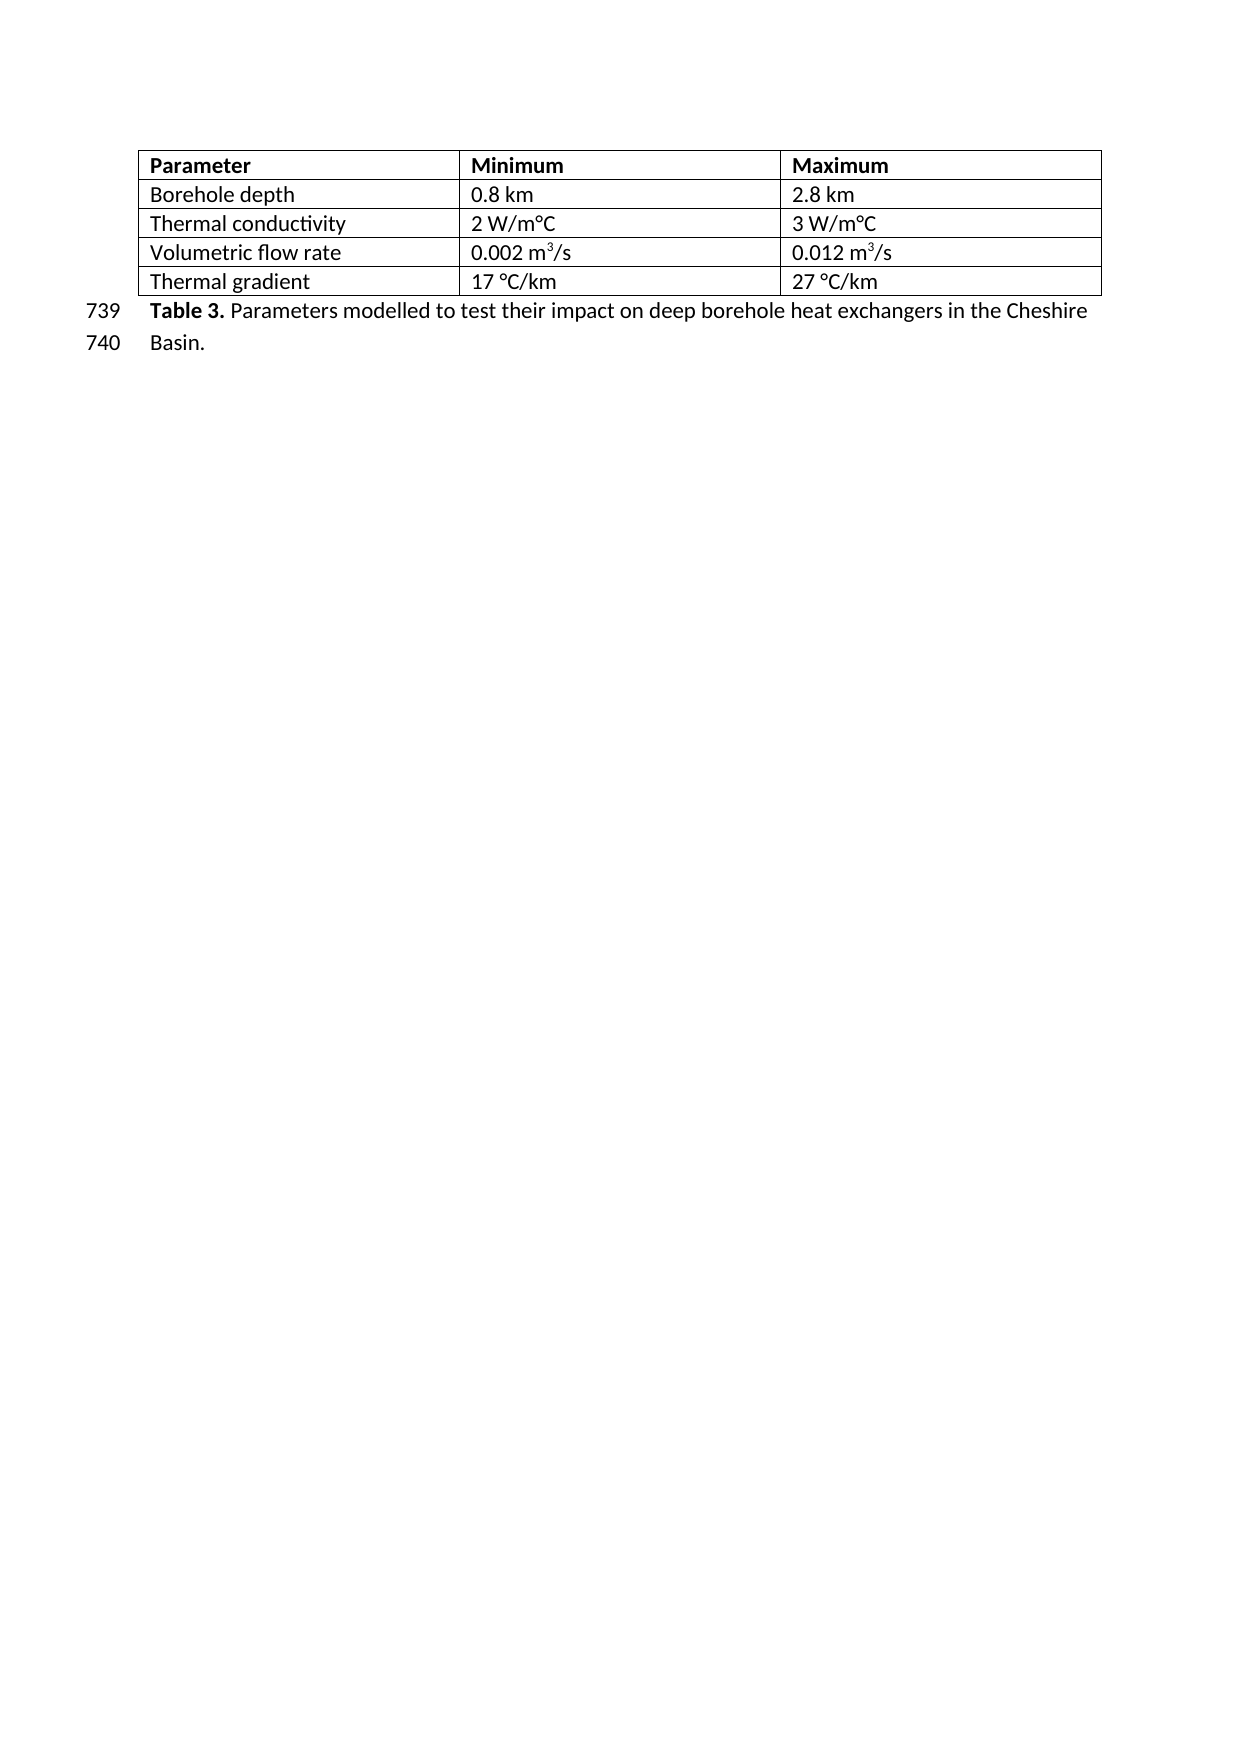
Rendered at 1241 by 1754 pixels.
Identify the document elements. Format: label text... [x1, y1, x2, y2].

table_cell Volumetric flow rate [139, 238, 459, 266]
table_cell 0.012 m3/s [781, 238, 1101, 266]
text Table 3. Parameters modelled to test their impact on deep borehole heat exchangers in the Cheshire Basin. [150, 296, 1090, 357]
table_header Parameter [139, 151, 459, 179]
table_header Maximum [781, 151, 1101, 179]
table_header Minimum [460, 151, 780, 179]
table_cell 17 °C/km [460, 267, 780, 295]
table_cell Thermal conductivity [139, 209, 459, 237]
table_cell Borehole depth [139, 180, 459, 208]
table_cell 27 °C/km [781, 267, 1101, 295]
table_cell 3 W/m°C [781, 209, 1101, 237]
table_cell 2.8 km [781, 180, 1101, 208]
table_cell 2 W/m°C [460, 209, 780, 237]
table_cell Thermal gradient [139, 267, 459, 295]
table_cell 0.8 km [460, 180, 780, 208]
table_cell 0.002 m3/s [460, 238, 780, 266]
